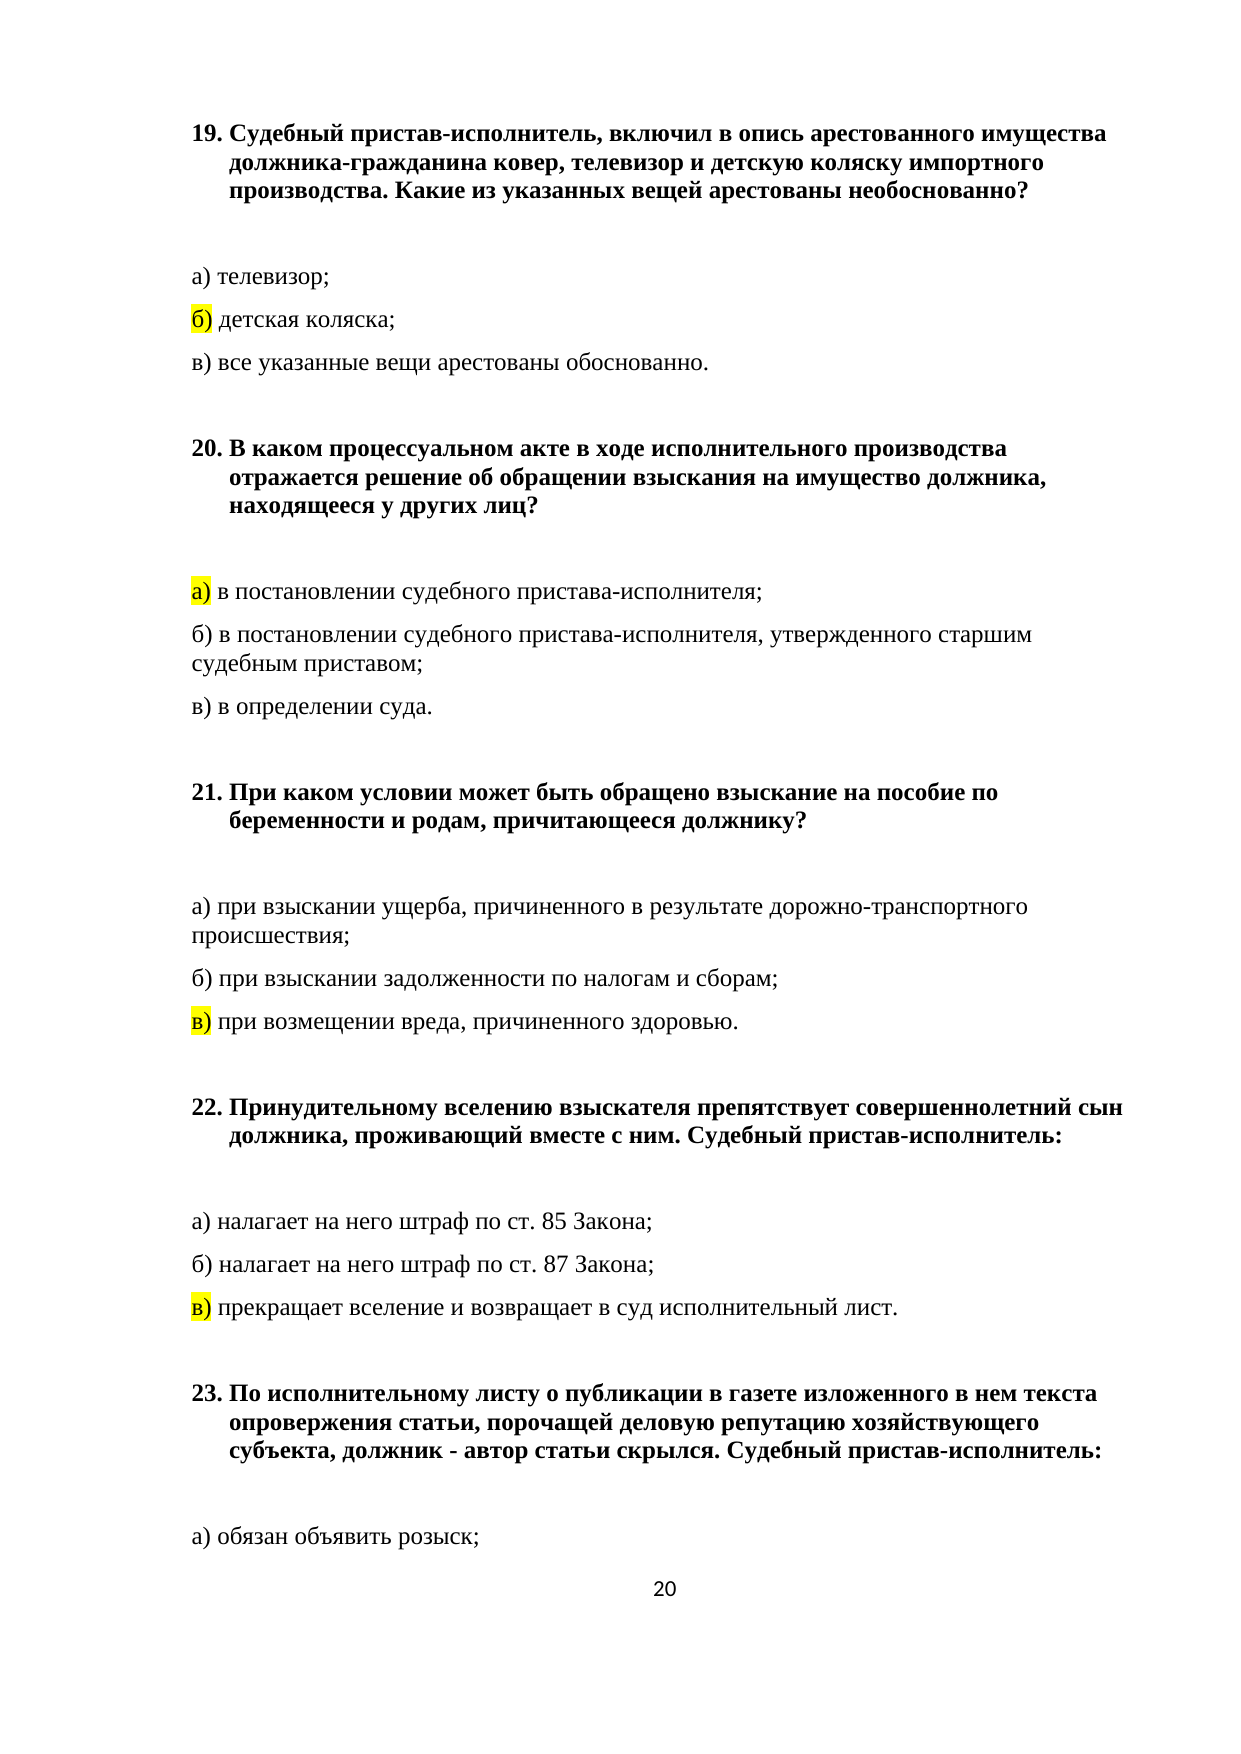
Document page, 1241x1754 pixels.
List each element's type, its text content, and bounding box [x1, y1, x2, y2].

list По исполнительному листу о публикации в газете изложенного в нем текста опровержения статьи, порочащей деловую репутацию хозяйствующего субъекта, должник - автор статьи скрылся. Судебный пристав-исполнитель: [191, 1378, 1137, 1464]
list Принудительному вселению взыскателя препятствует совершеннолетний сын должника, проживающий вместе с ним. Судебный пристав-исполнитель: [191, 1092, 1137, 1149]
text в) в определении суда. [191, 691, 1137, 720]
text а) телевизор; [191, 261, 1137, 290]
list Судебный пристав-исполнитель, включил в опись арестованного имущества должника-гражданина ковер, телевизор и детскую коляску импортного производства. Какие из указанных вещей арестованы необоснованно? [191, 118, 1137, 204]
text а) в постановлении судебного пристава-исполнителя; [211, 576, 1137, 605]
text б) в постановлении судебного пристава-исполнителя, утвержденного старшим судебным приставом; [191, 619, 1137, 677]
text в) все указанные вещи арестованы обоснованно. [191, 347, 1137, 376]
list При каком условии может быть обращено взыскание на пособие по беременности и родам, причитающееся должнику? [191, 777, 1137, 834]
text а) налагает на него штраф по ст. 85 Закона; [191, 1206, 1137, 1235]
text б) налагает на него штраф по ст. 87 Закона; [191, 1249, 1137, 1278]
text б) при взыскании задолженности по налогам и сборам; [191, 963, 1137, 992]
text а) обязан объявить розыск; [191, 1521, 1137, 1550]
text б) детская коляска; [212, 304, 1137, 333]
list В каком процессуальном акте в ходе исполнительного производства отражается решение об обращении взыскания на имущество должника, находящееся у других лиц? [191, 433, 1137, 519]
text в) прекращает вселение и возвращает в суд исполнительный лист. [211, 1292, 1137, 1321]
text а) при взыскании ущерба, причиненного в результате дорожно-транспортного происшествия; [191, 891, 1137, 949]
text в) при возмещении вреда, причиненного здоровью. [211, 1006, 1137, 1035]
